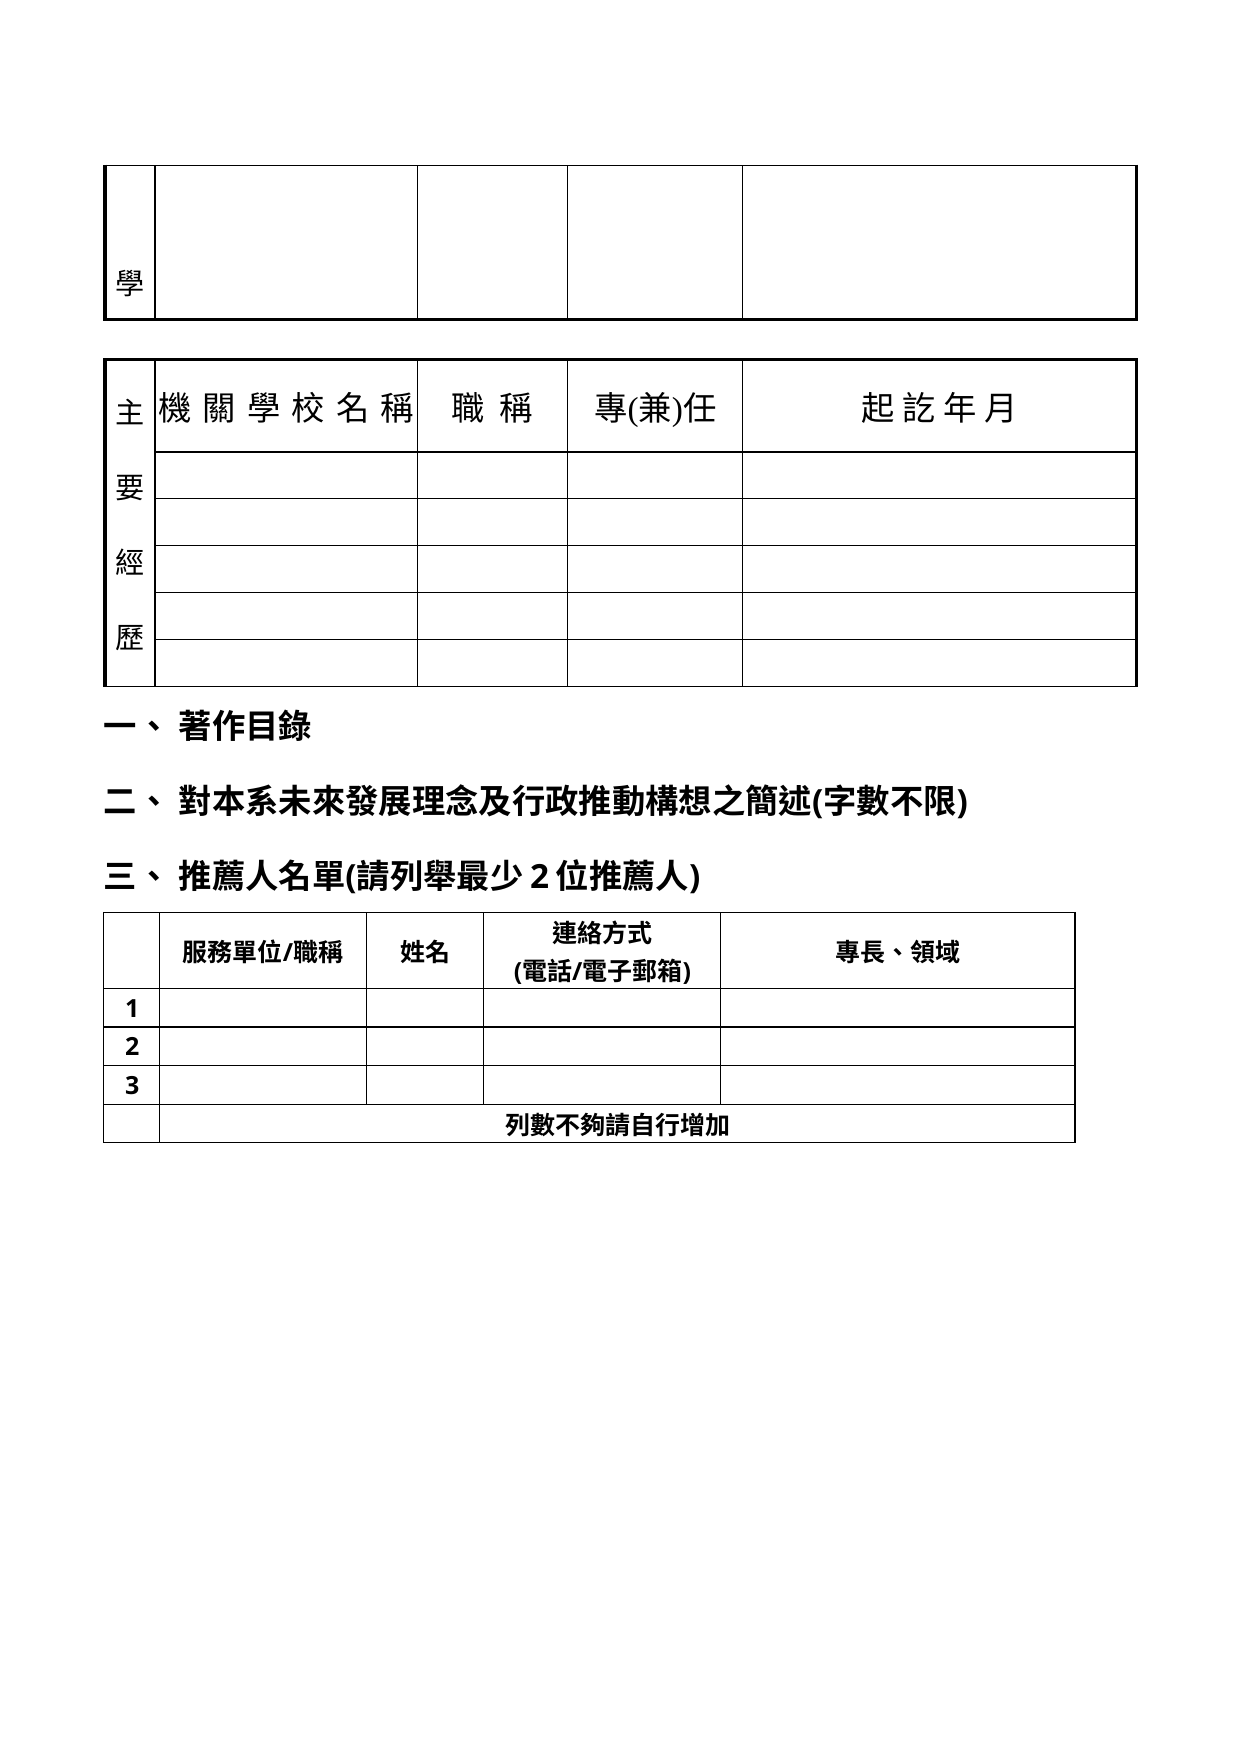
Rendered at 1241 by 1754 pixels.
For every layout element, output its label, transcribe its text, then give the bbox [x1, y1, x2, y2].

table_header 專(兼)任 [568, 361, 742, 451]
table_cell [484, 1066, 720, 1103]
table_cell [156, 453, 417, 498]
table_cell [156, 166, 417, 318]
table_cell [156, 546, 417, 592]
table_cell [568, 640, 742, 686]
table_cell [484, 1028, 720, 1065]
table_cell [160, 989, 366, 1026]
table_cell [568, 453, 742, 498]
table_cell [721, 1066, 1074, 1103]
table_header [104, 913, 159, 988]
table_cell [160, 1028, 366, 1065]
table_cell [156, 640, 417, 686]
table_cell [156, 593, 417, 639]
table_header 起 訖 年 月 [743, 361, 1135, 451]
table_header 專長、領域 [721, 913, 1074, 988]
list 著作目錄 [103, 687, 1053, 762]
table_cell [743, 166, 1135, 318]
table_header 連絡方式 (電話/電子郵箱) [484, 913, 720, 988]
table_cell 1 [104, 989, 159, 1026]
table_header 姓名 [367, 913, 483, 988]
table_cell [743, 499, 1135, 545]
table_header 主要經歷 [107, 361, 154, 686]
table_cell [721, 1028, 1074, 1065]
table_cell 2 [104, 1028, 159, 1065]
table_cell [743, 640, 1135, 686]
table_cell [743, 593, 1135, 639]
table_cell [743, 453, 1135, 498]
table_cell [743, 546, 1135, 592]
table_cell [721, 989, 1074, 1026]
table_cell [418, 499, 567, 545]
table_cell [418, 166, 567, 318]
table_header 服務單位/職稱 [160, 913, 366, 988]
table_cell [568, 499, 742, 545]
table_cell [484, 989, 720, 1026]
table_cell [367, 989, 483, 1026]
table_cell [568, 166, 742, 318]
table_header 職 稱 [418, 361, 567, 451]
table_cell [156, 499, 417, 545]
table_cell [367, 1066, 483, 1103]
list 對本系未來發展理念及行政推動構想之簡述(字數不限) [103, 762, 1053, 837]
table_cell 列數不夠請自行增加 [160, 1105, 1074, 1142]
table_cell [104, 1105, 159, 1142]
table_cell 3 [104, 1066, 159, 1103]
table_cell [418, 453, 567, 498]
table_cell [568, 546, 742, 592]
table_cell [160, 1066, 366, 1103]
list 推薦人名單(請列舉最少2位推薦人) [103, 837, 1053, 912]
table_header 機關學校名稱 [156, 361, 417, 451]
table_cell [367, 1028, 483, 1065]
table_cell [418, 546, 567, 592]
table_cell [568, 593, 742, 639]
table_cell [418, 593, 567, 639]
table_cell [418, 640, 567, 686]
